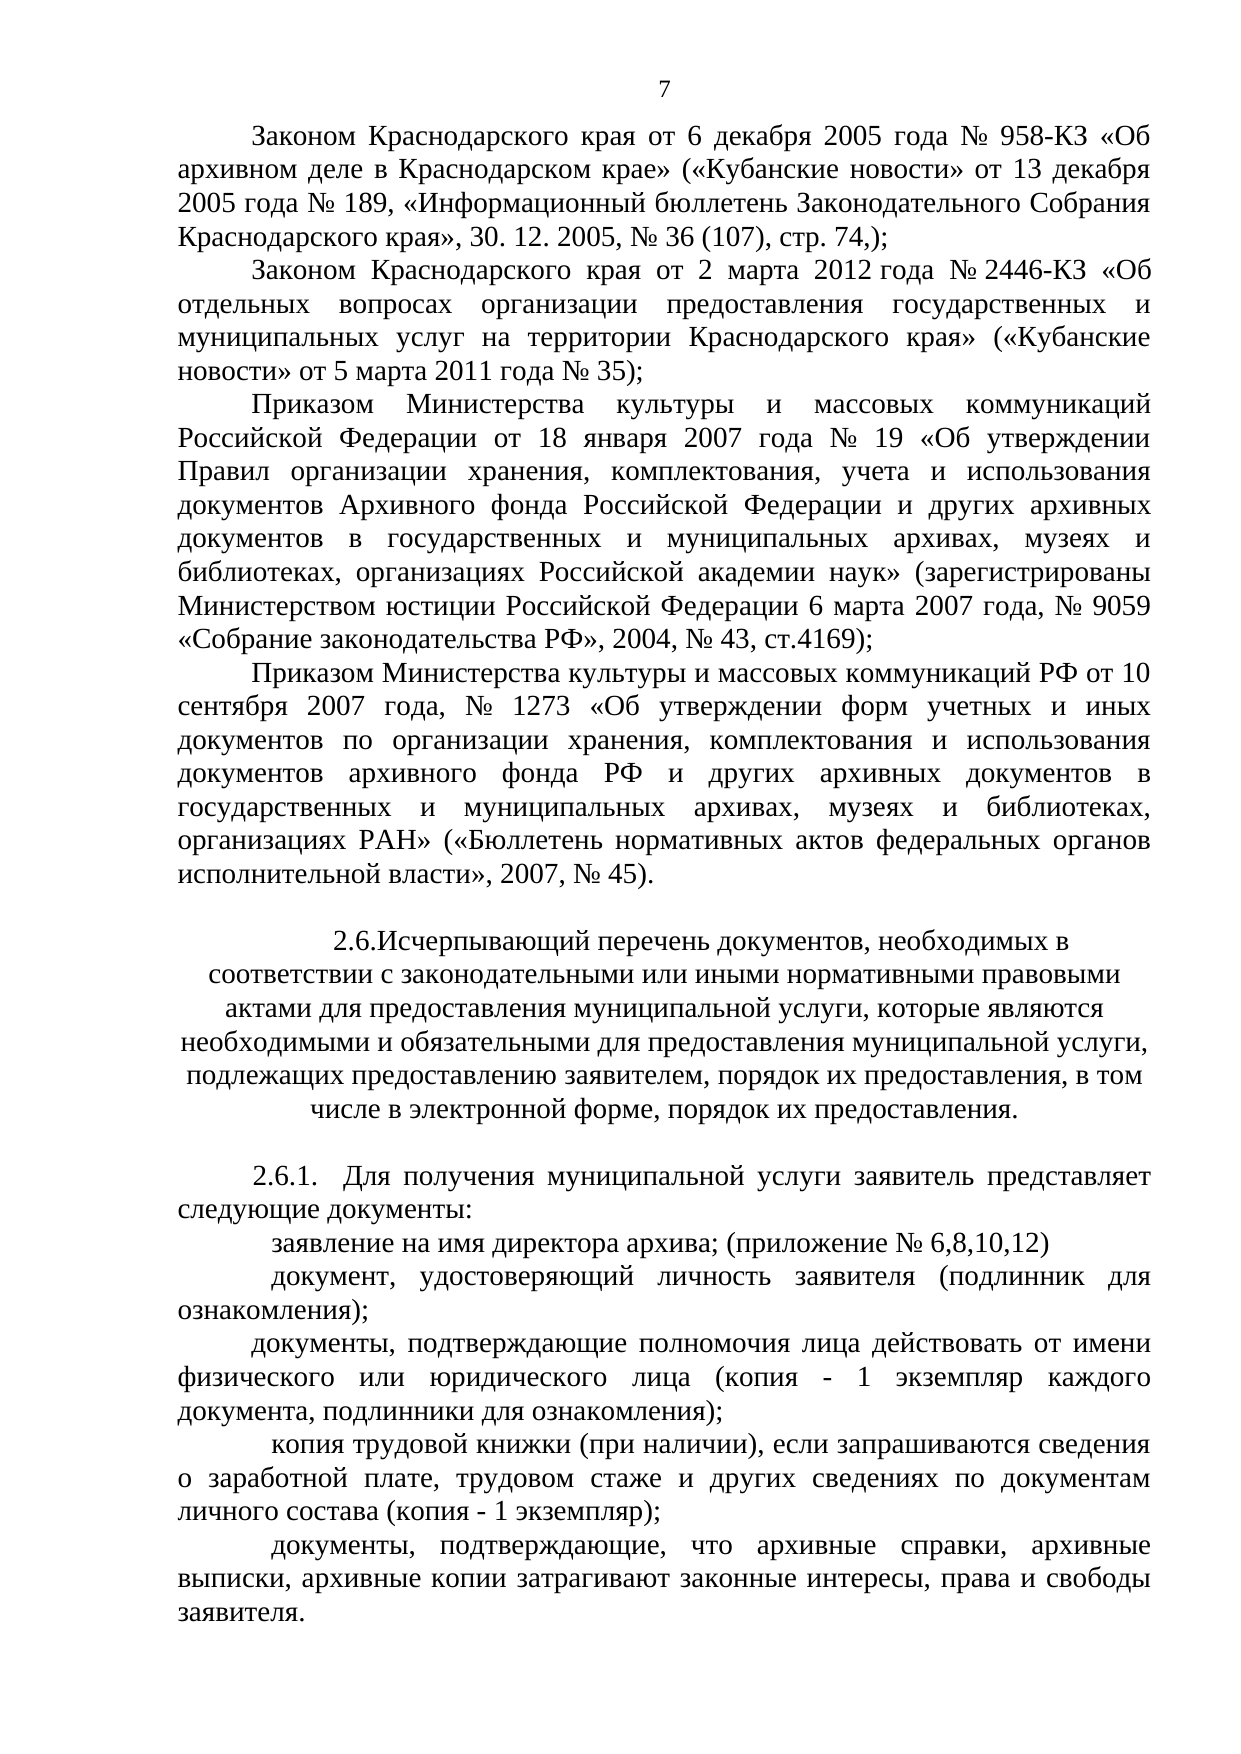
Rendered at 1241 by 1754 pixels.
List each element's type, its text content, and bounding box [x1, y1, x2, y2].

text Законом Краснодарского края от 2 марта 2012 года № 2446-КЗ «Об отдельных вопросах организации предоставления государственных и муниципальных услуг на территории Краснодарского края» («Кубанские новости» от 5 марта 2011 года № 35); [177, 252, 1152, 386]
text документ, удостоверяющий личность заявителя (подлинник для ознакомления); документы, подтверждающие полномочия лица действовать от имени физического или юридического лица (копия - 1 экземпляр каждого документа, подлинники для ознакомления); [177, 1258, 1152, 1426]
text копия трудовой книжки (при наличии), если запрашиваются сведения о заработной плате, трудовом стаже и других сведениях по документам личного состава (копия - 1 экземпляр); [177, 1426, 1152, 1527]
text Приказом Министерства культуры и массовых коммуникаций Российской Федерации от 18 января 2007 года № 19 «Об утверждении Правил организации хранения, комплектования, учета и использования документов Архивного фонда Российской Федерации и других архивных документов в государственных и муниципальных архивах, музеях и библиотеках, организациях Российской академии наук» (зарегистрированы Министерством юстиции Российской Федерации 6 марта 2007 года, № 9059 «Собрание законодательства РФ», 2004, № 43, ст.4169); [177, 386, 1152, 655]
text заявление на имя директора архива; (приложение № 6,8,10,12) [177, 1225, 1152, 1258]
text 2.6.1. Для получения муниципальной услуги заявитель представляет следующие документы: [177, 1158, 1152, 1225]
text Законом Краснодарского края от 6 декабря 2005 года № 958-КЗ «Об архивном деле в Краснодарском крае» («Кубанские новости» от 13 декабря 2005 года № 189, «Информационный бюллетень Законодательного Собрания Краснодарского края», 30. 12. 2005, № 36 (107), стр. 74,); [177, 118, 1152, 252]
text Приказом Министерства культуры и массовых коммуникаций РФ от 10 сентября 2007 года, № 1273 «Об утверждении форм учетных и иных документов по организации хранения, комплектования и использования документов архивного фонда РФ и других архивных документов в государственных и муниципальных архивах, музеях и библиотеках, организациях РАН» («Бюллетень нормативных актов федеральных органов исполнительной власти», 2007, № 45). [177, 655, 1152, 889]
text документы, подтверждающие, что архивные справки, архивные выписки, архивные копии затрагивают законные интересы, права и свободы заявителя. [177, 1527, 1152, 1627]
text 2.6.Исчерпывающий перечень документов, необходимых в соответствии с законодательными или иными нормативными правовыми актами для предоставления муниципальной услуги, которые являются необходимыми и обязательными для предоставления муниципальной услуги, подлежащих предоставлению заявителем, порядок их предоставления, в том числе в электронной форме, порядок их предоставления. [177, 923, 1152, 1124]
